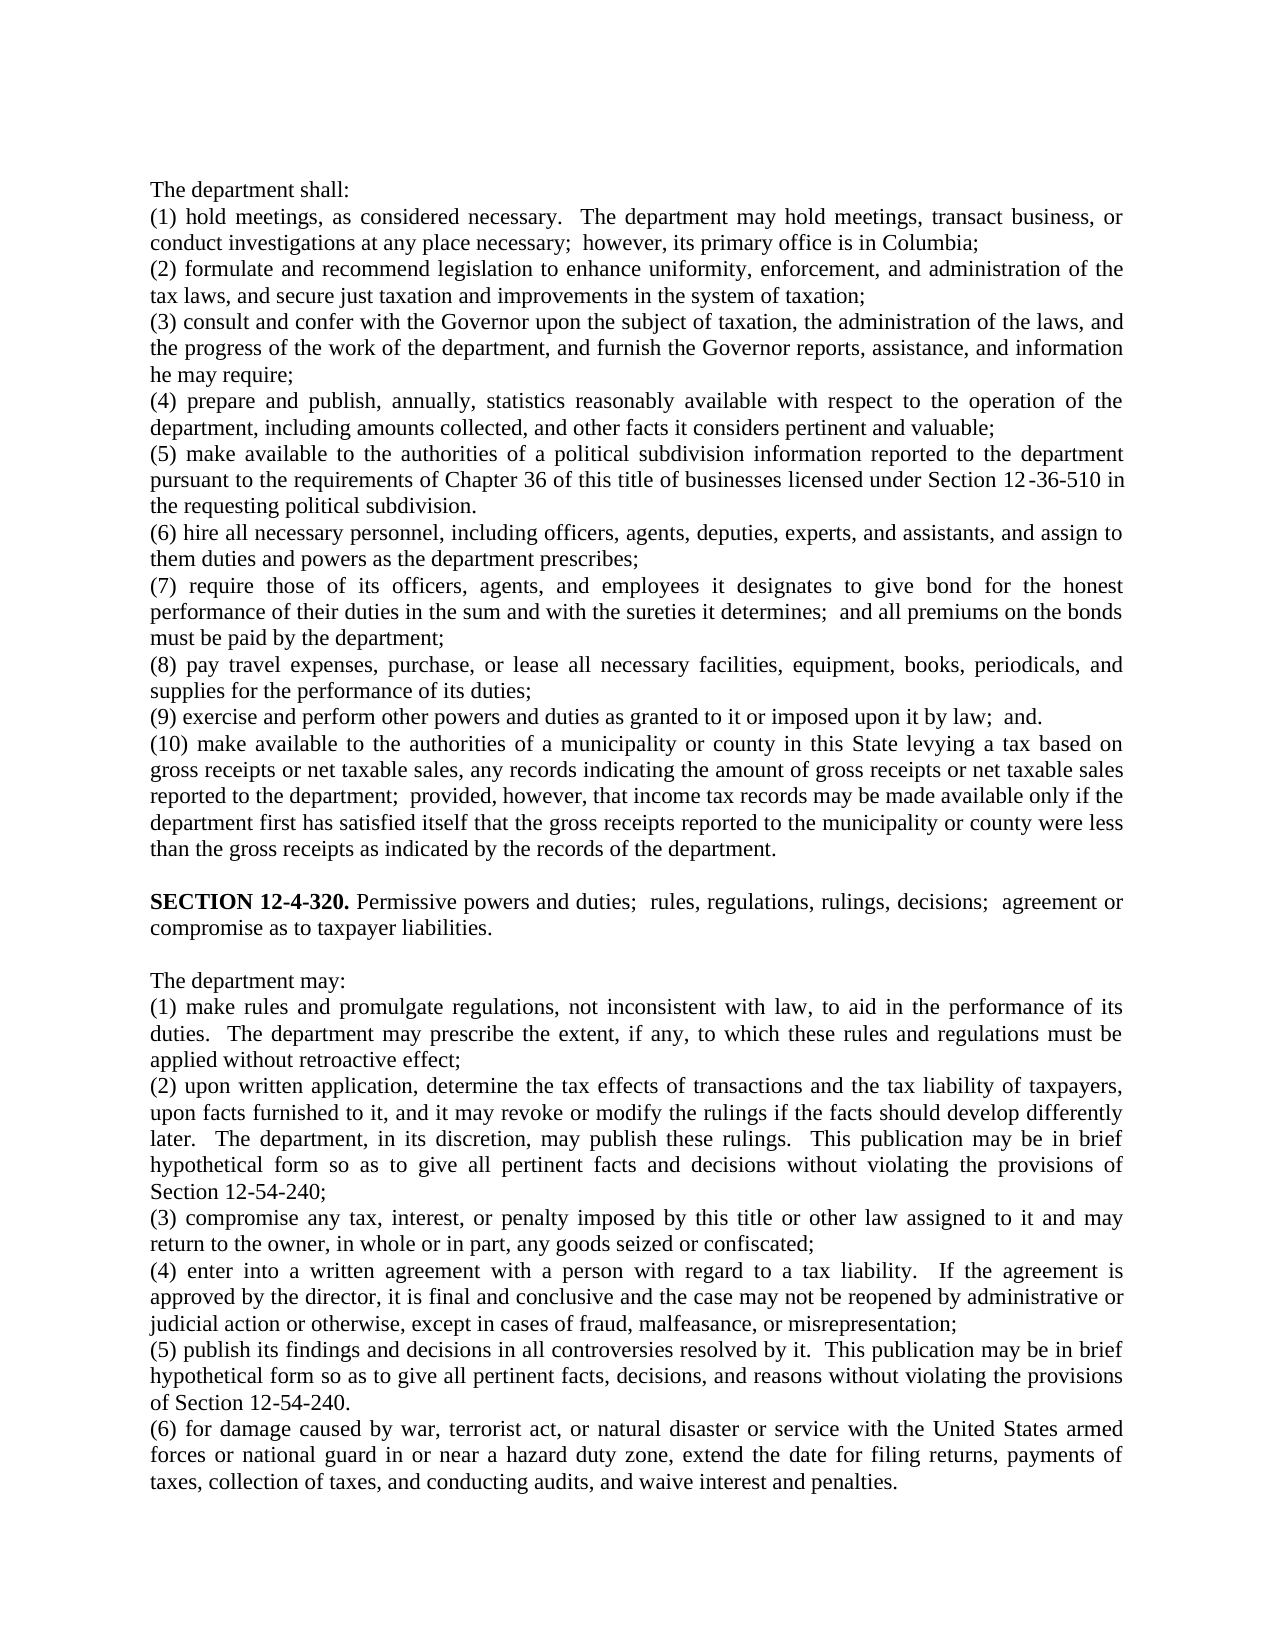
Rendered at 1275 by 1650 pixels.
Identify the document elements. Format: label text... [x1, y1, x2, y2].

text (5) publish its findings and decisions in all controversies resolved by it. This publication may be in brief hypothetical form so as to give all pertinent facts, decisions, and reasons without violating the provisions of Section 12-54-240. [150, 1336, 1125, 1415]
text (1) make rules and promulgate regulations, not inconsistent with law, to aid in the performance of its duties. The department may prescribe the extent, if any, to which these rules and regulations must be applied without retroactive effect; [150, 993, 1125, 1072]
text (4) enter into a written agreement with a person with regard to a tax liability. If the agreement is approved by the director, it is final and conclusive and the case may not be reopened by administrative or judicial action or otherwise, except in cases of fraud, malfeasance, or misrepresentation; [150, 1257, 1125, 1336]
text (5) make available to the authorities of a political subdivision information reported to the department pursuant to the requirements of Chapter 36 of this title of businesses licensed under Section 12-36-510 in the requesting political subdivision. [150, 440, 1125, 519]
text (1) hold meetings, as considered necessary. The department may hold meetings, transact business, or conduct investigations at any place necessary; however, its primary office is in Columbia; [150, 203, 1125, 255]
text (6) for damage caused by war, terrorist act, or natural disaster or service with the United States armed forces or national guard in or near a hazard duty zone, extend the date for filing returns, payments of taxes, collection of taxes, and conducting audits, and waive interest and penalties. [150, 1415, 1125, 1494]
text (3) compromise any tax, interest, or penalty imposed by this title or other law assigned to it and may return to the owner, in whole or in part, any goods seized or confiscated; [150, 1204, 1125, 1257]
text SECTION 12-4-320. Permissive powers and duties; rules, regulations, rulings, decisions; agreement or compromise as to taxpayer liabilities. [150, 888, 1125, 941]
text (6) hire all necessary personnel, including officers, agents, deputies, experts, and assistants, and assign to them duties and powers as the department prescribes; [150, 519, 1125, 572]
text (2) formulate and recommend legislation to enhance uniformity, enforcement, and administration of the tax laws, and secure just taxation and improvements in the system of taxation; [150, 255, 1125, 308]
text (8) pay travel expenses, purchase, or lease all necessary facilities, equipment, books, periodicals, and supplies for the performance of its duties; [150, 651, 1125, 703]
text (7) require those of its officers, agents, and employees it designates to give bond for the honest performance of their duties in the sum and with the sureties it determines; and all premiums on the bonds must be paid by the department; [150, 572, 1125, 651]
text The department may: [150, 967, 1125, 993]
text (9) exercise and perform other powers and duties as granted to it or imposed upon it by law; and. [150, 703, 1125, 730]
text (3) consult and confer with the Governor upon the subject of taxation, the administration of the laws, and the progress of the work of the department, and furnish the Governor reports, assistance, and information he may require; [150, 308, 1125, 387]
text (4) prepare and publish, annually, statistics reasonably available with respect to the operation of the department, including amounts collected, and other facts it considers pertinent and valuable; [150, 387, 1125, 440]
text (2) upon written application, determine the tax effects of transactions and the tax liability of taxpayers, upon facts furnished to it, and it may revoke or modify the rulings if the facts should develop differently later. The department, in its discretion, may publish these rulings. This publication may be in brief hypothetical form so as to give all pertinent facts and decisions without violating the provisions of Section 12-54-240; [150, 1072, 1125, 1204]
text (10) make available to the authorities of a municipality or county in this State levying a tax based on gross receipts or net taxable sales, any records indicating the amount of gross receipts or net taxable sales reported to the department; provided, however, that income tax records may be made available only if the department first has satisfied itself that the gross receipts reported to the municipality or county were less than the gross receipts as indicated by the records of the department. [150, 730, 1125, 862]
text The department shall: [150, 176, 1125, 203]
